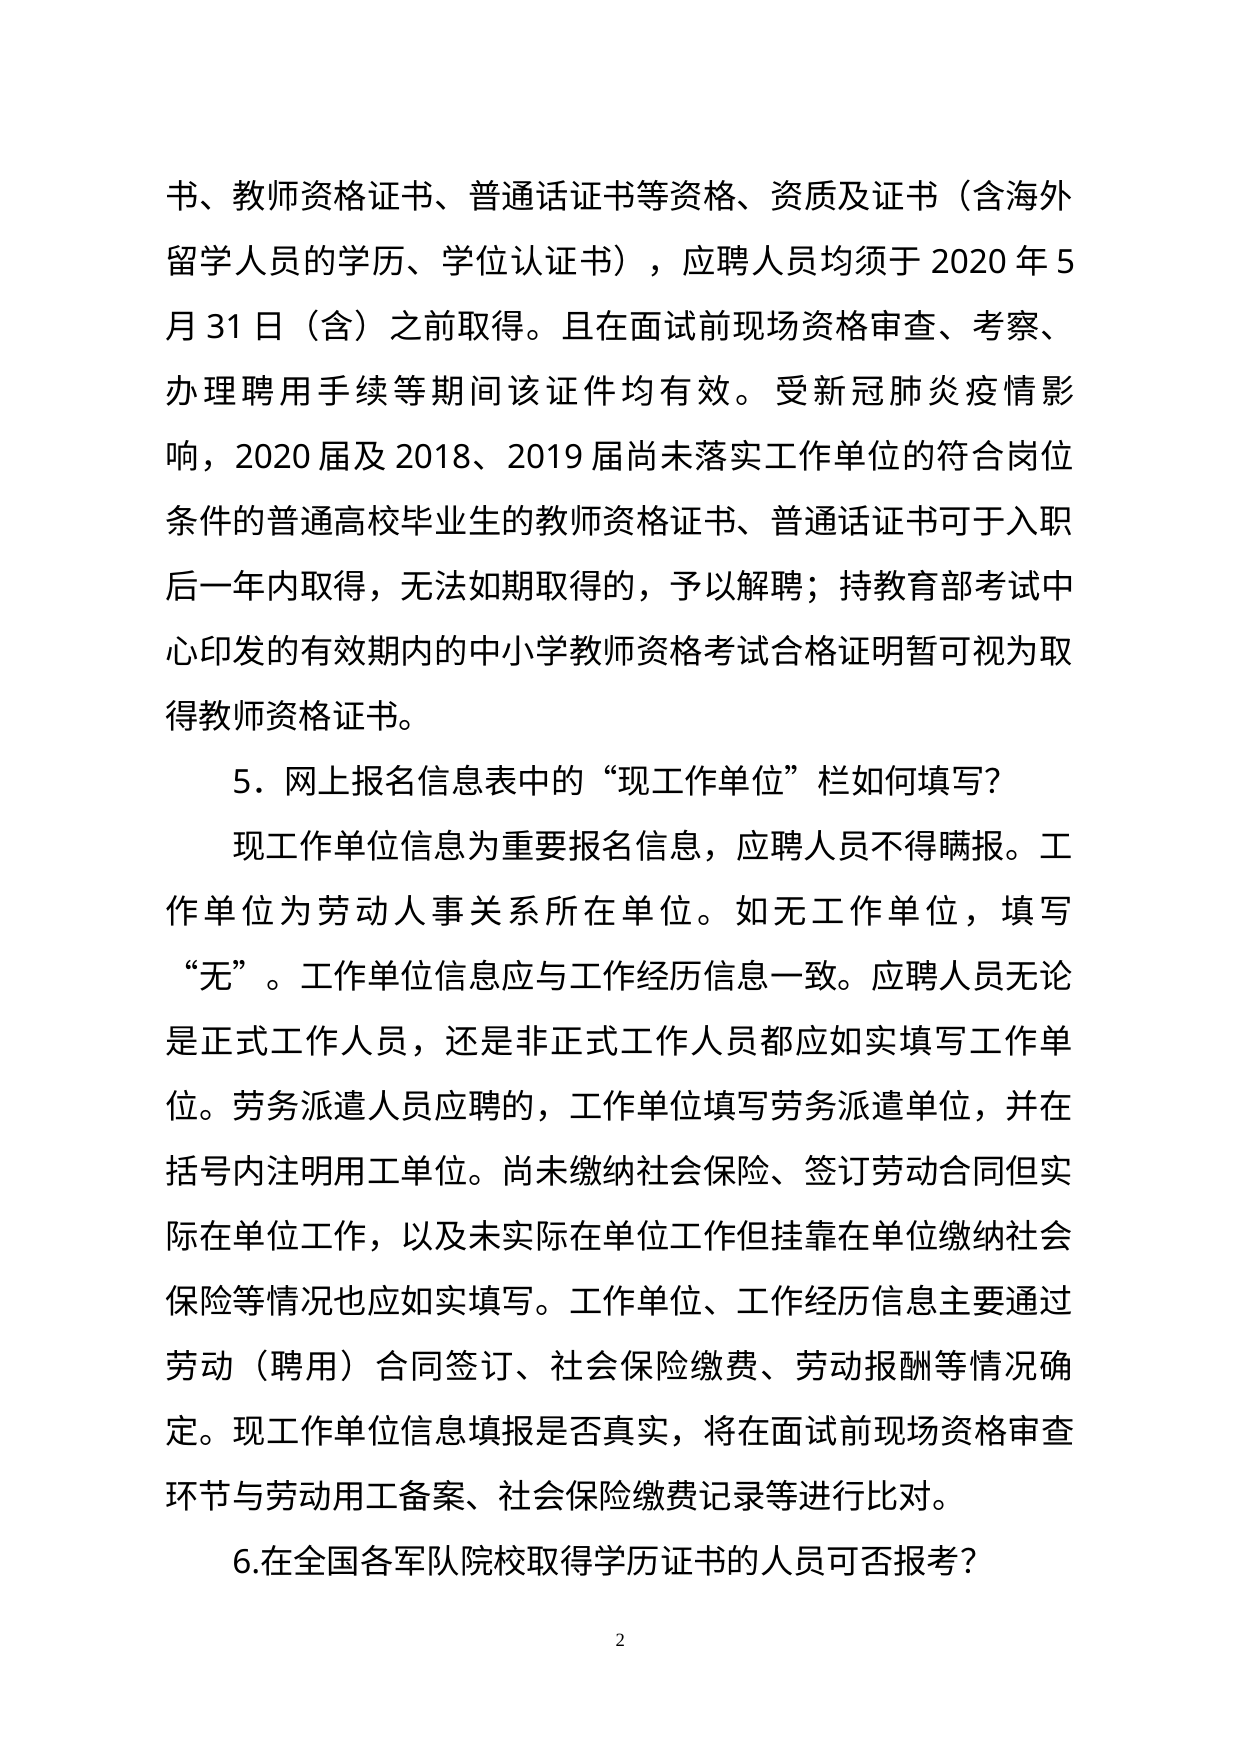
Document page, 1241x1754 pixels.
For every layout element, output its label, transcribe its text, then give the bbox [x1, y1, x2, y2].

text 现工作单位信息为重要报名信息，应聘人员不得瞒报。工作单位为劳动人事关系所在单位。如无工作单位，填写“无”。工作单位信息应与工作经历信息一致。应聘人员无论是正式工作人员，还是非正式工作人员都应如实填写工作单位。劳务派遣人员应聘的，工作单位填写劳务派遣单位，并在括号内注明用工单位。尚未缴纳社会保险、签订劳动合同但实际在单位工作，以及未实际在单位工作但挂靠在单位缴纳社会保险等情况也应如实填写。工作单位、工作经历信息主要通过劳动（聘用）合同签订、社会保险缴费、劳动报酬等情况确定。现工作单位信息填报是否真实，将在面试前现场资格审查环节与劳动用工备案、社会保险缴费记录等进行比对。 [165, 812, 1075, 1527]
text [165, 162, 1075, 747]
text 6.在全国各军队院校取得学历证书的人员可否报考？ [165, 1527, 1075, 1585]
text 5．网上报名信息表中的“现工作单位”栏如何填写？ [165, 747, 1075, 812]
